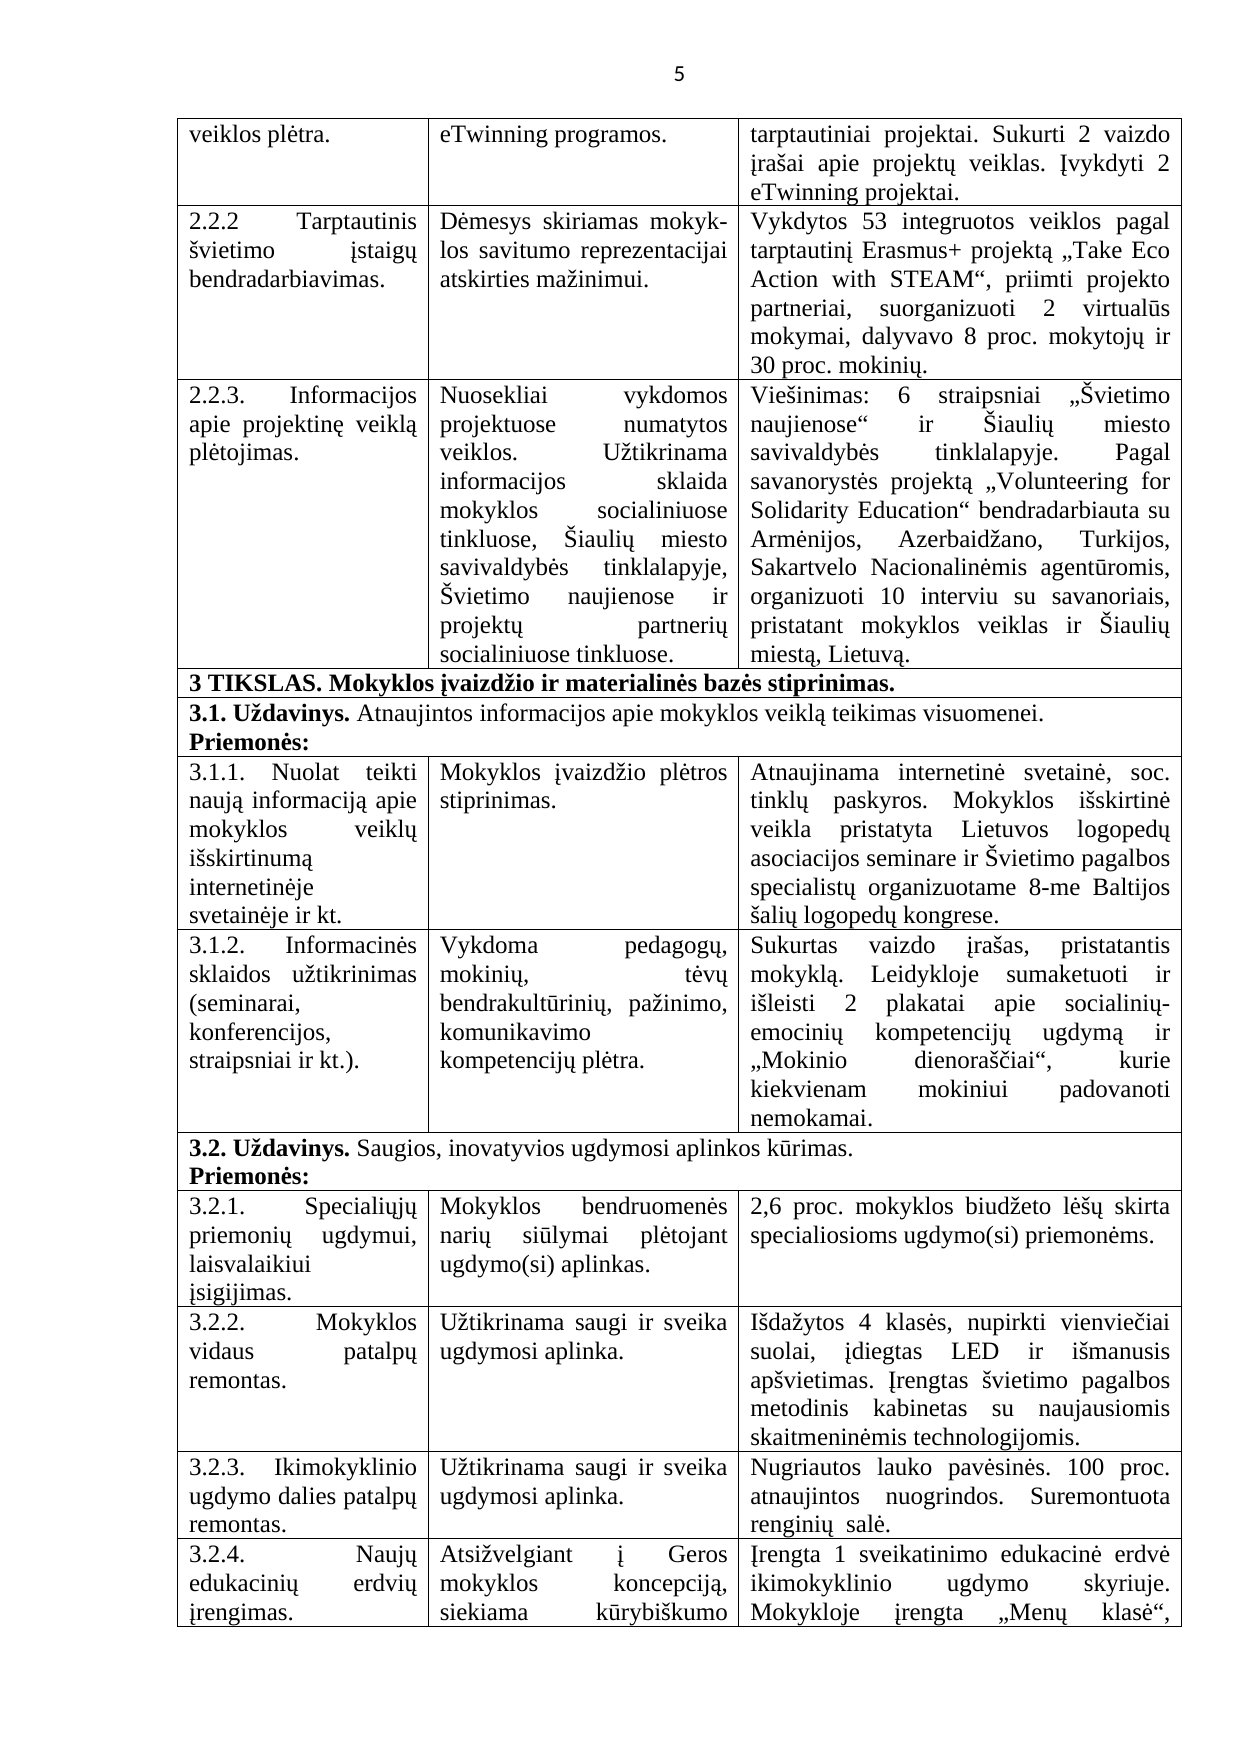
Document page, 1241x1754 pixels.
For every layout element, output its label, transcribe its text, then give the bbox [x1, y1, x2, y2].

table_cell Atnaujinama internetinė svetainė, soc. tinklų paskyros. Mokyklos išskirtinė veikla pristatyta Lietuvos logopedų asociacijos seminare ir Švietimo pagalbos specialistų organizuotame 8-me Baltijos šalių logopedų kongrese. [739, 757, 1181, 929]
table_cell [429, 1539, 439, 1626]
table_cell 2,6 proc. mokyklos biudžeto lėšų skirta specialiosioms ugdymo(si) priemonėms. [739, 1191, 1181, 1306]
table_cell Mokyklos įvaizdžio plėtros stiprinimas. [429, 757, 738, 929]
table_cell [429, 119, 738, 205]
table_cell 2.2.3. Informacijos apie projektinę veiklą plėtojimas. [178, 380, 428, 667]
table_cell Nugriautos lauko pavėsinės. 100 proc. atnaujintos nuogrindos. Suremontuota renginių salė. [739, 1452, 1181, 1538]
table_cell Mokyklos bendruomenės narių siūlymai plėtojant ugdymo(si) aplinkas. [429, 1191, 738, 1306]
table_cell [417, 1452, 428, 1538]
table_cell Viešinimas: 6 straipsniai „Švietimo naujienose“ ir Šiaulių miesto savivaldybės tinklalapyje. Pagal savanorystės projektą „Volunteering for Solidarity Education“ bendradarbiauta su Armėnijos, Azerbaidžano, Turkijos, Sakartvelo Nacionalinėmis agentūromis, organizuoti 10 interviu su savanoriais, pristatant mokyklos veiklas ir Šiaulių miestą, Lietuvą. [739, 380, 1181, 667]
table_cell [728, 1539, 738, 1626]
table_cell 3.1.2. Informacinės sklaidos užtikrinimas (seminarai, konferencijos, straipsniai ir kt.). [178, 930, 428, 1132]
table_cell Užtikrinama saugi ir sveika ugdymosi aplinka. [429, 1307, 738, 1451]
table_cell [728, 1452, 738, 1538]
table_cell Vykdoma pedagogų, mokinių, tėvų bendrakultūrinių, pažinimo, komunikavimo kompetencijų plėtra. [429, 930, 738, 1132]
table_cell Dėmesys skiriamas mokyk-los savitumo reprezentacijai atskirties mažinimui. [429, 206, 738, 379]
table_cell 3.1.1. Nuolat teikti naują informaciją apie mokyklos veiklų išskirtinumą internetinėje svetainėje ir kt. [178, 757, 428, 929]
table_cell 3 TIKSLAS. Mokyklos įvaizdžio ir materialinės bazės stiprinimas. [178, 669, 1181, 697]
table_cell Vykdytos 53 integruotos veiklos pagal tarptautinį Erasmus+ projektą „Take Eco Action with STEAM“, priimti projekto partneriai, suorganizuoti 2 virtualūs mokymai, dalyvavo 8 proc. mokytojų ir 30 proc. mokinių. [739, 206, 1181, 379]
table_cell Sukurtas vaizdo įrašas, pristatantis mokyklą. Leidykloje sumaketuoti ir išleisti 2 plakatai apie socialinių-emocinių kompetencijų ugdymą ir „Mokinio dienoraščiai“, kurie kiekvienam mokiniui padovanoti nemokamai. [739, 930, 1181, 1132]
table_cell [739, 119, 1181, 205]
table_cell 2.2.2 Tarptautinis švietimo įstaigų bendradarbiavimas. [178, 206, 428, 379]
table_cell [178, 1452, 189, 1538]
table_cell Išdažytos 4 klasės, nupirkti vienviečiai suolai, įdiegtas LED ir išmanusis apšvietimas. Įrengtas švietimo pagalbos metodinis kabinetas su naujausiomis skaitmeninėmis technologijomis. [739, 1307, 1181, 1451]
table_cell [739, 1539, 1181, 1626]
table_cell 3.2.2. Mokyklos vidaus patalpų remontas. [178, 1307, 428, 1451]
table_cell 3.1. Uždavinys. Atnaujintos informacijos apie mokyklos veiklą teikimas visuomenei. Priemonės: [178, 698, 1181, 756]
table_cell Nuosekliai vykdomos projektuose numatytos veiklos. Užtikrinama informacijos sklaida mokyklos socialiniuose tinkluose, Šiaulių miesto savivaldybės tinklalapyje, Švietimo naujienose ir projektų partnerių socialiniuose tinkluose. [429, 380, 738, 667]
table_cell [178, 119, 428, 205]
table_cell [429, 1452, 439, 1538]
table_cell 3.2. Uždavinys. Saugios, inovatyvios ugdymosi aplinkos kūrimas. Priemonės: [178, 1133, 1181, 1190]
